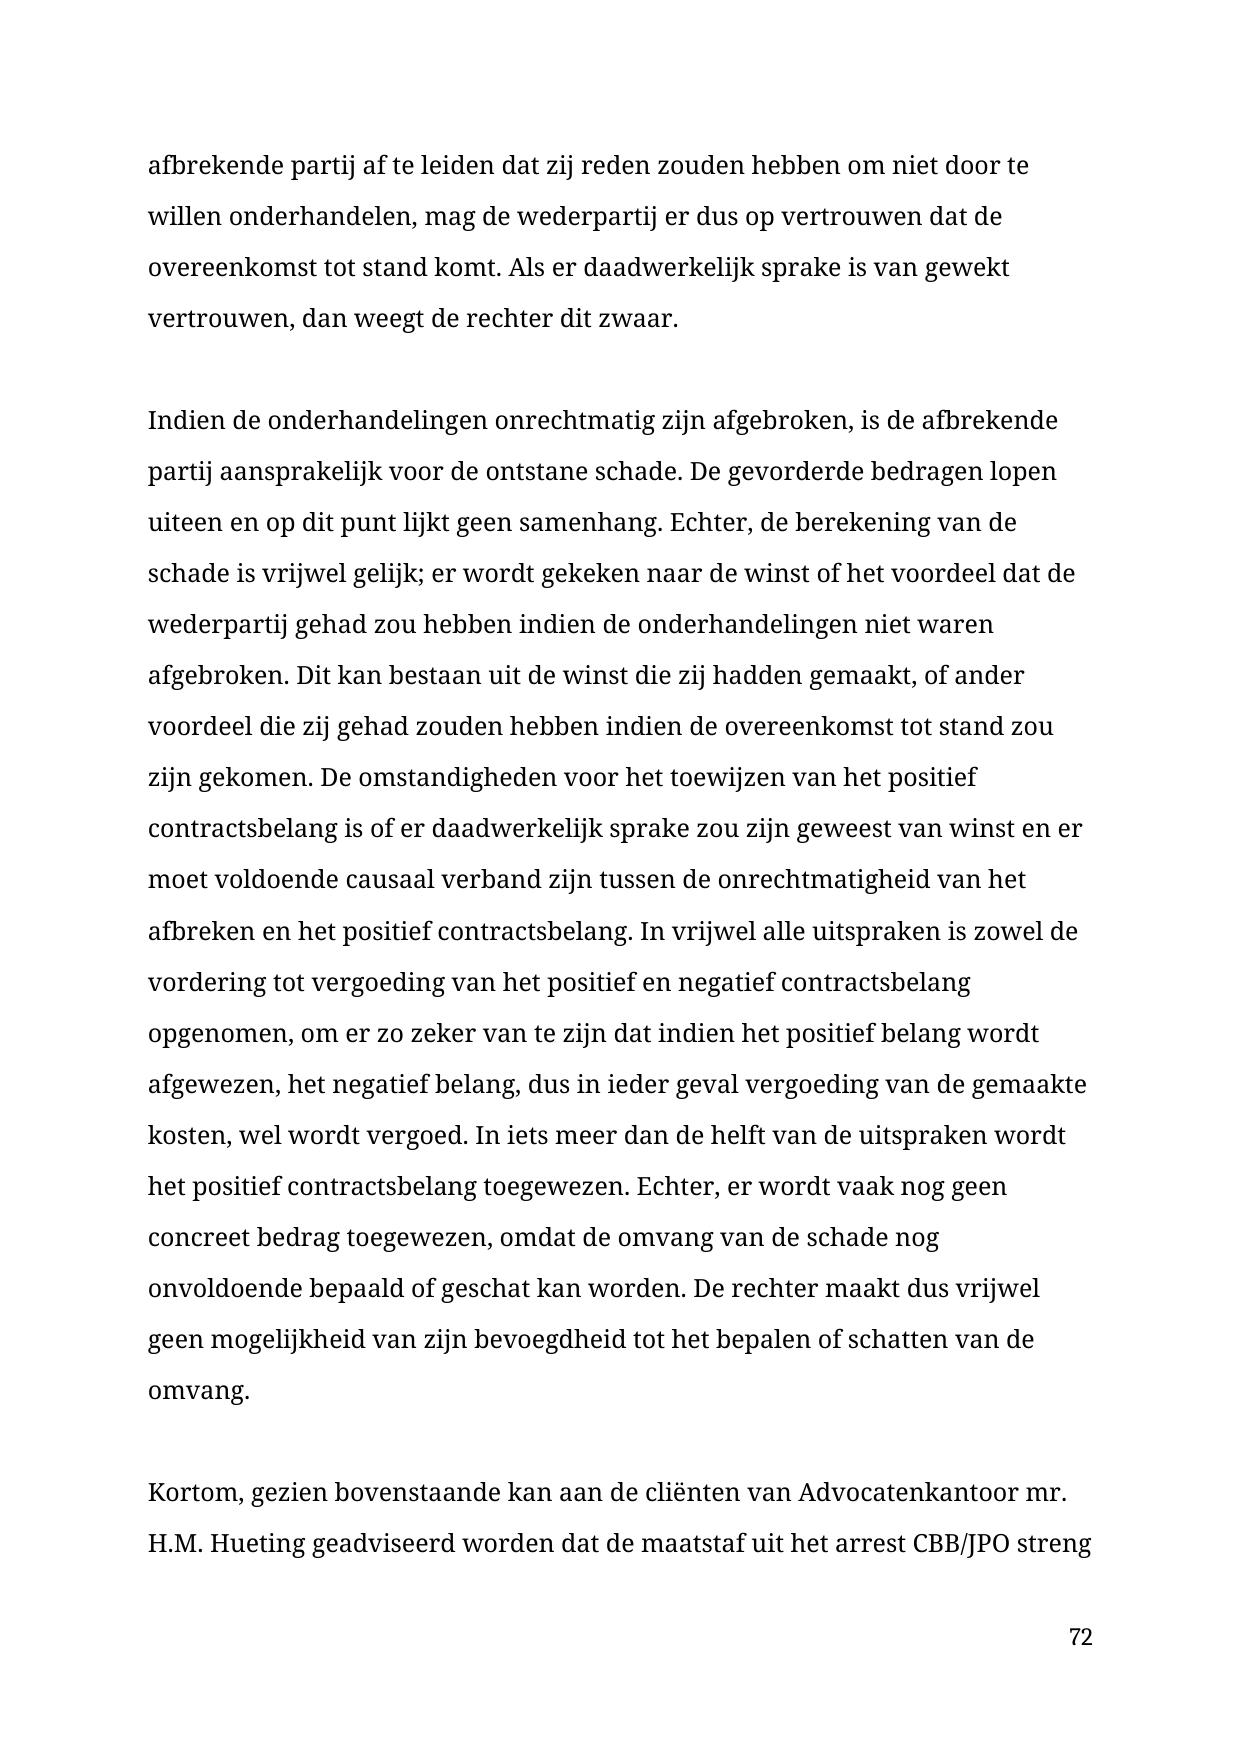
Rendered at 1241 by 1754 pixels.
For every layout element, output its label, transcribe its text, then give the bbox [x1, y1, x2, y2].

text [148, 1475, 1093, 1560]
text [148, 148, 1093, 335]
text Indien de onderhandelingen onrechtmatig zijn afgebroken, is de afbrekende partij aansprakelijk voor de ontstane schade. De gevorderde bedragen lopen uiteen en op dit punt lijkt geen samenhang. Echter, de berekening van de schade is vrijwel gelijk; er wordt gekeken naar de winst of het voordeel dat de wederpartij gehad zou hebben indien de onderhandelingen niet waren afgebroken. Dit kan bestaan uit de winst die zij hadden gemaakt, of ander voordeel die zij gehad zouden hebben indien de overeenkomst tot stand zou zijn gekomen. De omstandigheden voor het toewijzen van het positief contractsbelang is of er daadwerkelijk sprake zou zijn geweest van winst en er moet voldoende causaal verband zijn tussen de onrechtmatigheid van het afbreken en het positief contractsbelang. In vrijwel alle uitspraken is zowel de vordering tot vergoeding van het positief en negatief contractsbelang opgenomen, om er zo zeker van te zijn dat indien het positief belang wordt afgewezen, het negatief belang, dus in ieder geval vergoeding van de gemaakte kosten, wel wordt vergoed. In iets meer dan de helft van de uitspraken wordt het positief contractsbelang toegewezen. Echter, er wordt vaak nog geen concreet bedrag toegewezen, omdat de omvang van de schade nog onvoldoende bepaald of geschat kan worden. De rechter maakt dus vrijwel geen mogelijkheid van zijn bevoegdheid tot het bepalen of schatten van de omvang. [148, 403, 1093, 1407]
